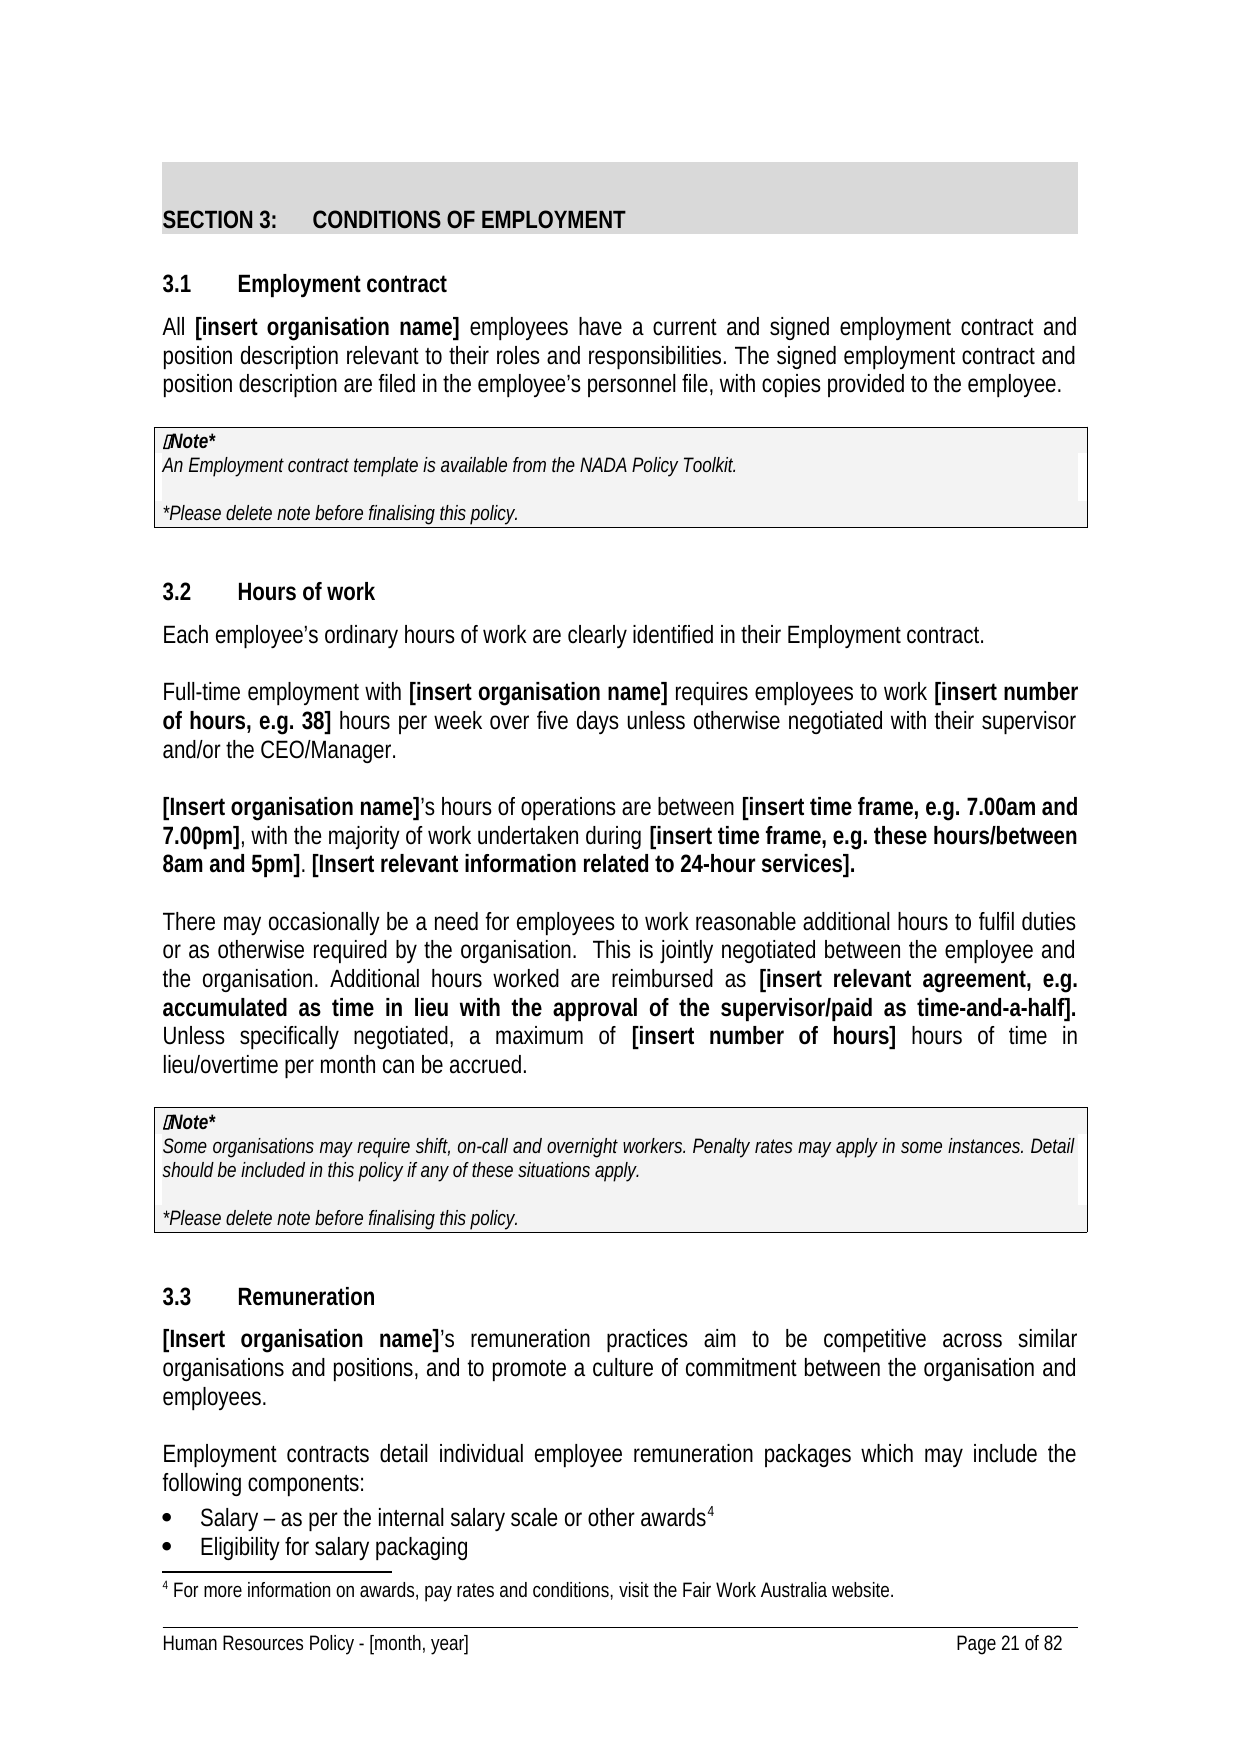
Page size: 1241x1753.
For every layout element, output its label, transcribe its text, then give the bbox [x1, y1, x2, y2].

text [Insert organisation name]’s hours of operations are between [insert time frame, e.g. 7.00am and 7.00pm], with the majority of work undertaken during [insert time frame, e.g. these hours/between 8am and 5pm]. [Insert relevant information related to 24-hour services]. [162, 792, 1078, 878]
text There may occasionally be a need for employees to work reasonable additional hours to fulfil duties or as otherwise required by the organisation. This is jointly negotiated between the employee and the organisation. Additional hours worked are reimbursed as [insert relevant agreement, e.g. accumulated as time in lieu with the approval of the supervisor/paid as time-and-a-half]. Unless specifically negotiated, a maximum of [insert number of hours] hours of time in lieu/overtime per month can be accrued. [162, 907, 1078, 1078]
text Note* [155, 428, 1087, 453]
subtitle 3.1 Employment contract [162, 269, 1078, 298]
text Full-time employment with [insert organisation name] requires employees to work [insert number of hours, e.g. 38] hours per week over five days unless otherwise negotiated with their supervisor and/or the CEO/Manager. [162, 677, 1078, 763]
subtitle SECTION 3: CONDITIONS OF EMPLOYMENT [162, 162, 1078, 234]
list Eligibility for salary packaging [162, 1531, 1078, 1560]
text Note* [155, 1108, 1087, 1134]
text [Insert organisation name]’s remuneration practices aim to be competitive across similar organisations and positions, and to promote a culture of commitment between the organisation and employees. [162, 1324, 1078, 1410]
text *Please delete note before finalising this policy. [155, 1203, 1087, 1232]
text Employment contracts detail individual employee remuneration packages which may include the following components: [162, 1439, 1078, 1496]
subtitle 3.3 Remuneration [162, 1282, 1078, 1310]
list Salary – as per the internal salary scale or other awards [162, 1503, 1078, 1531]
text *Please delete note before finalising this policy. [155, 498, 1087, 527]
text All [insert organisation name] employees have a current and signed employment contract and position description relevant to their roles and responsibilities. The signed employment contract and position description are filed in the employee’s personnel file, with copies provided to the employee. [162, 312, 1078, 398]
subtitle 3.2 Hours of work [162, 577, 1078, 606]
text Each employee’s ordinary hours of work are clearly identified in their Employment contract. [162, 620, 1078, 649]
text Some organisations may require shift, on-call and overnight workers. Penalty rates may apply in some instances. Detail should be included in this policy if any of these situations apply. [162, 1134, 1078, 1182]
text An Employment contract template is available from the NADA Policy Toolkit. [162, 453, 1078, 477]
